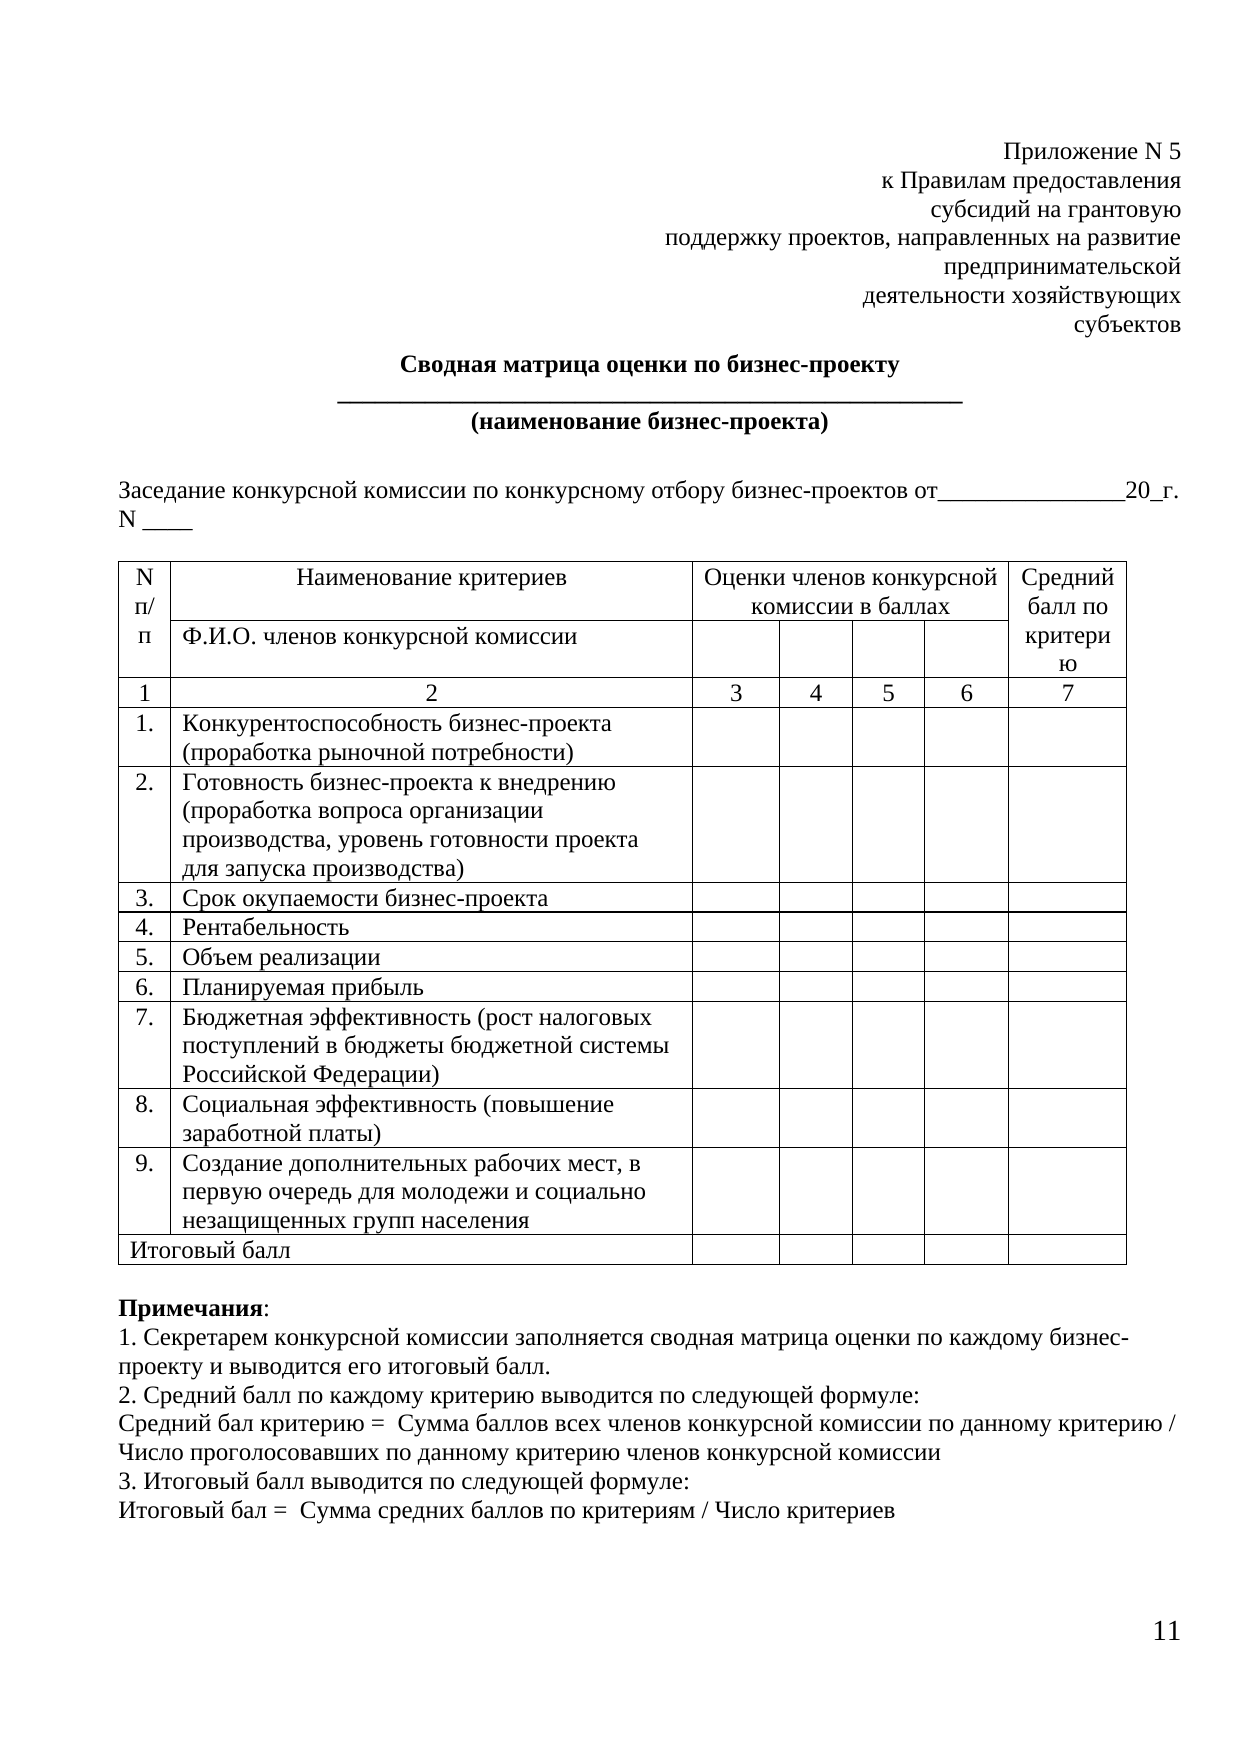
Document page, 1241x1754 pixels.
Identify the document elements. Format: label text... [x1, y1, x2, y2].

table_cell 5 [853, 678, 924, 707]
text Итоговый бал = Сумма средних баллов по критериям / Число критериев [118, 1495, 1181, 1523]
table_cell [780, 767, 852, 882]
text 2. Средний балл по каждому критерию выводится по следующей формуле: [118, 1380, 1181, 1408]
table_cell [1009, 708, 1126, 766]
table_cell [853, 972, 924, 1001]
table_cell [853, 1235, 924, 1264]
table_cell [693, 972, 779, 1001]
table_cell Планируемая прибыль [171, 972, 692, 1001]
table_cell [693, 1002, 779, 1088]
table_cell 7 [1009, 678, 1126, 707]
table_cell 6. [119, 972, 170, 1001]
table_cell [925, 621, 1008, 677]
table_cell [780, 621, 852, 677]
table_cell [925, 1235, 1008, 1264]
table_header Оценки членов конкурсной комиссии в баллах [693, 562, 1008, 620]
table_cell 1 [119, 678, 170, 707]
table_cell 9. [119, 1148, 170, 1234]
table_cell [853, 767, 924, 882]
table_cell [1009, 1148, 1126, 1234]
text Средний бал критерию = Сумма баллов всех членов конкурсной комиссии по данному критерию / Число проголосовавших по данному критерию членов конкурсной комиссии [118, 1408, 1181, 1466]
table_cell [853, 1002, 924, 1088]
table_cell [925, 913, 1008, 941]
table_cell [1009, 942, 1126, 971]
table_cell [1009, 1002, 1126, 1088]
table_cell 7. [119, 1002, 170, 1088]
table_cell 5. [119, 942, 170, 971]
table_cell [853, 621, 924, 677]
table_cell 4. [119, 913, 170, 941]
table_cell Итоговый балл [119, 1235, 692, 1264]
text к Правилам предоставления [118, 165, 1181, 194]
table_cell 2. [119, 767, 170, 882]
table_cell [1009, 1235, 1126, 1264]
table_cell [853, 1089, 924, 1147]
table_cell [693, 1235, 779, 1264]
table_cell Бюджетная эффективность (рост налоговых поступлений в бюджеты бюджетной системы Российской Федерации) [171, 1002, 692, 1088]
text деятельности хозяйствующих [118, 280, 1181, 309]
table_cell [853, 942, 924, 971]
table_cell 6 [925, 678, 1008, 707]
text Сводная матрица оценки по бизнес-проекту __________________________________________________ (наименование бизнес-проекта) [118, 349, 1181, 435]
table_cell [853, 913, 924, 941]
text субсидий на грантовую [118, 194, 1181, 222]
table_cell Ф.И.О. членов конкурсной комиссии [171, 621, 692, 677]
table_cell [925, 972, 1008, 1001]
text 3. Итоговый балл выводится по следующей формуле: [118, 1466, 1181, 1495]
table_cell 3. [119, 883, 170, 911]
table_cell [1009, 972, 1126, 1001]
table_cell [780, 1148, 852, 1234]
table_cell [780, 1089, 852, 1147]
table_cell [925, 942, 1008, 971]
table_header Наименование критериев [171, 562, 692, 620]
table_cell [693, 621, 779, 677]
table_cell Готовность бизнес-проекта к внедрению (проработка вопроса организации производства, уровень готовности проекта для запуска производства) [171, 767, 692, 882]
table_cell Социальная эффективность (повышение заработной платы) [171, 1089, 692, 1147]
table_cell Объем реализации [171, 942, 692, 971]
table_cell [693, 913, 779, 941]
table_cell 2 [171, 678, 692, 707]
table_cell [853, 708, 924, 766]
text Приложение N 5 [118, 136, 1181, 165]
table_cell [925, 1148, 1008, 1234]
table_cell [780, 942, 852, 971]
table_cell Создание дополнительных рабочих мест, в первую очередь для молодежи и социально незащищенных групп населения [171, 1148, 692, 1234]
table_cell [780, 1002, 852, 1088]
table_cell [693, 767, 779, 882]
text предпринимательской [118, 251, 1181, 280]
text субъектов [118, 309, 1181, 337]
text Заседание конкурсной комиссии по конкурсному отбору бизнес-проектов от_______________20_г. N ____ [118, 475, 1181, 532]
table_header Средний балл по критерию [1009, 562, 1126, 677]
table_cell [1009, 1089, 1126, 1147]
text 1. Секретарем конкурсной комиссии заполняется сводная матрица оценки по каждому бизнес-проекту и выводится его итоговый балл. [118, 1322, 1181, 1380]
table_cell [693, 942, 779, 971]
table_cell 8. [119, 1089, 170, 1147]
table_cell [780, 972, 852, 1001]
text Примечания: [118, 1293, 1181, 1322]
table_cell [780, 883, 852, 911]
table_cell [1009, 883, 1126, 911]
table_cell 4 [780, 678, 852, 707]
table_cell [693, 708, 779, 766]
table_cell 1. [119, 708, 170, 766]
table_cell [1009, 767, 1126, 882]
table_cell [780, 708, 852, 766]
table_cell [693, 1148, 779, 1234]
table_cell [780, 1235, 852, 1264]
table_cell [853, 883, 924, 911]
table_cell [780, 913, 852, 941]
table_cell [925, 1002, 1008, 1088]
table_cell Конкурентоспособность бизнес-проекта (проработка рыночной потребности) [171, 708, 692, 766]
text поддержку проектов, направленных на развитие [118, 222, 1181, 251]
table_cell 3 [693, 678, 779, 707]
table_cell [925, 1089, 1008, 1147]
table_cell [1009, 913, 1126, 941]
table_cell [693, 1089, 779, 1147]
table_cell Рентабельность [171, 913, 692, 941]
table_cell [925, 883, 1008, 911]
table_cell [925, 767, 1008, 882]
table_cell [853, 1148, 924, 1234]
table_cell [925, 708, 1008, 766]
table_cell [693, 883, 779, 911]
table_header N п/ п [119, 562, 170, 677]
table_cell Срок окупаемости бизнес-проекта [171, 883, 692, 911]
